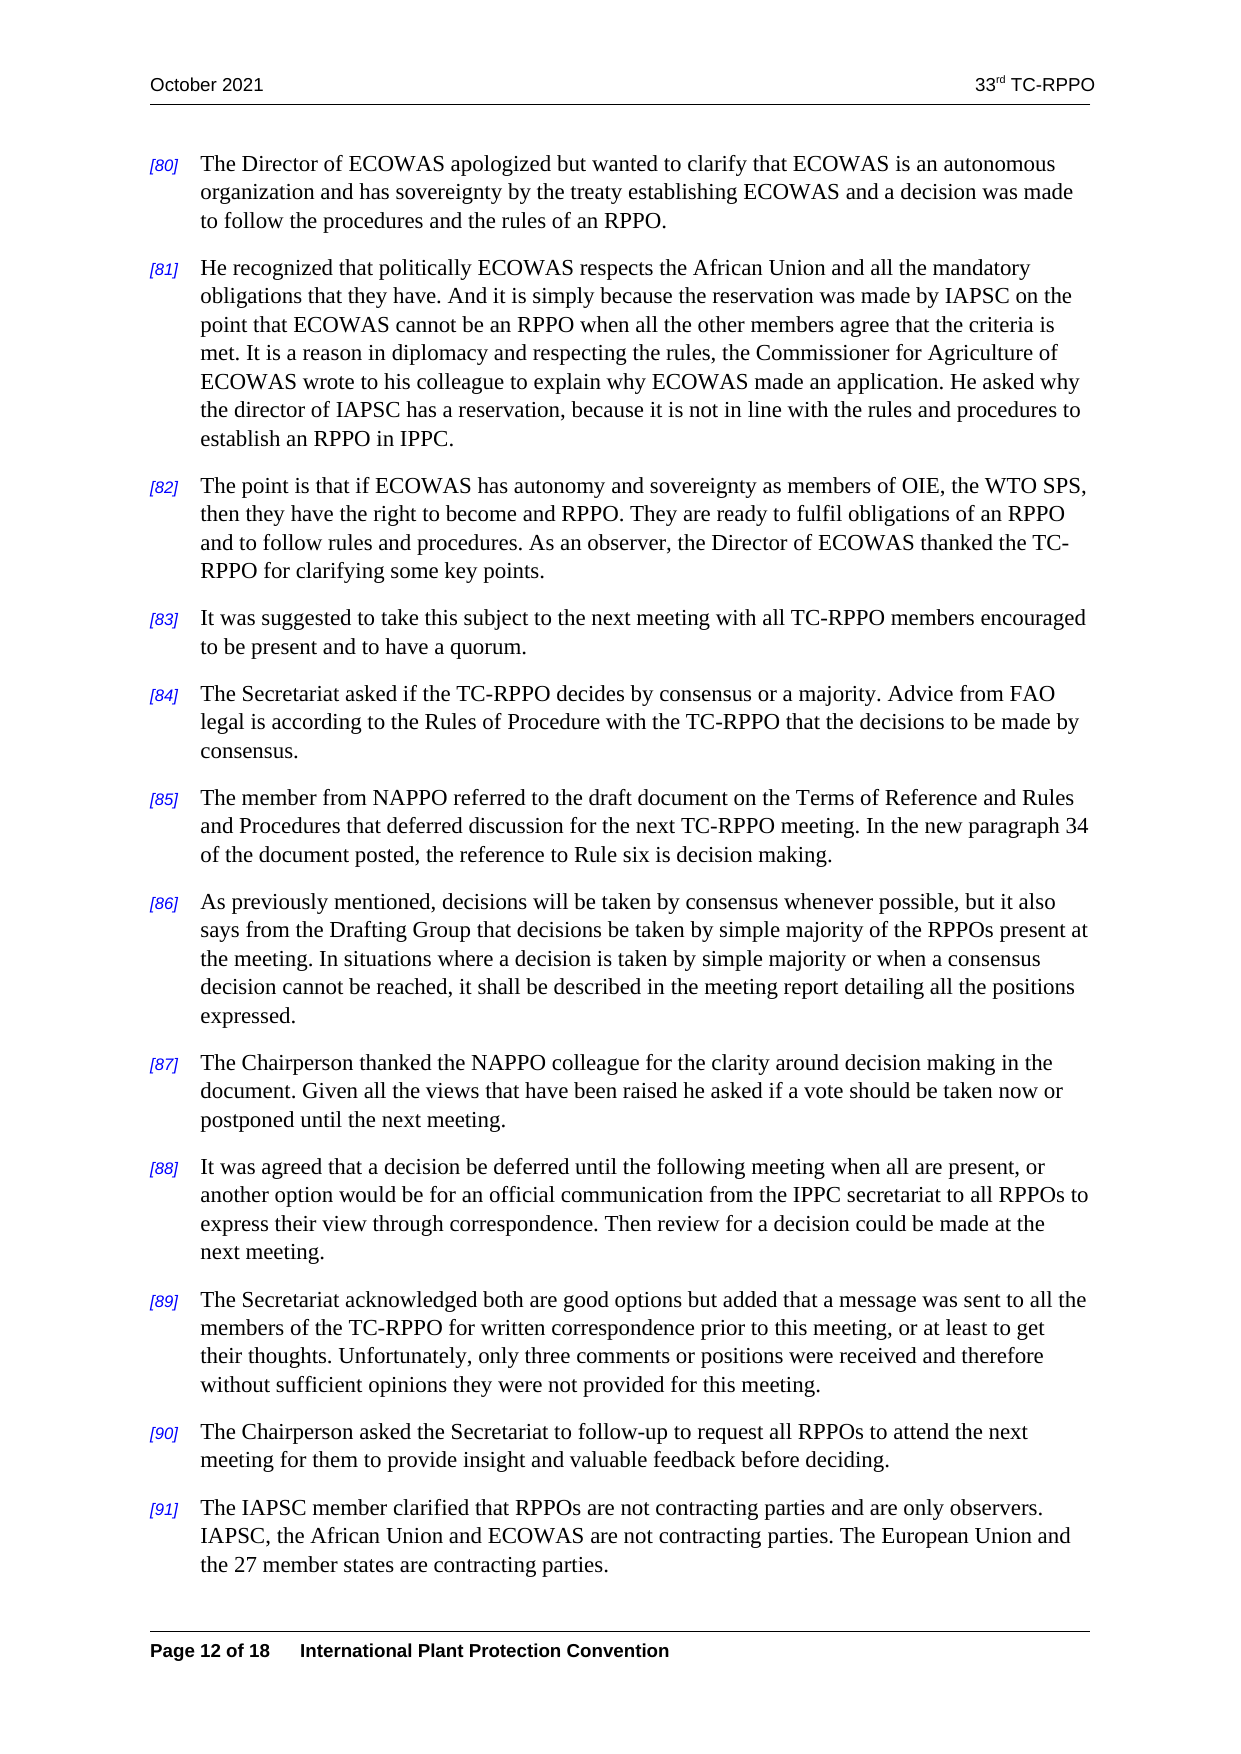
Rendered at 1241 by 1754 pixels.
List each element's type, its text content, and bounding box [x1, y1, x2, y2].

text The point is that if ECOWAS has autonomy and sovereignty as members of OIE, the WTO SPS, then they have the right to become and RPPO. They are ready to fulfil obligations of an RPPO and to follow rules and procedures. As an observer, the Director of ECOWAS thanked the TC-RPPO for clarifying some key points. [150, 472, 1090, 583]
text The Chairperson thanked the NAPPO colleague for the clarity around decision making in the document. Given all the views that have been raised he asked if a vote should be taken now or postponed until the next meeting. [150, 1049, 1090, 1132]
text As previously mentioned, decisions will be taken by consensus whenever possible, but it also says from the Drafting Group that decisions be taken by simple majority of the RPPOs present at the meeting. In situations where a decision is taken by simple majority or when a consensus decision cannot be reached, it shall be described in the meeting report detailing all the positions expressed. [150, 888, 1090, 1028]
text The IAPSC member clarified that RPPOs are not contracting parties and are only observers. IAPSC, the African Union and ECOWAS are not contracting parties. The European Union and the 27 member states are contracting parties. [150, 1494, 1090, 1577]
text The Secretariat acknowledged both are good options but added that a message was sent to all the members of the TC-RPPO for written correspondence prior to this meeting, or at least to get their thoughts. Unfortunately, only three comments or positions were received and therefore without sufficient opinions they were not provided for this meeting. [150, 1286, 1090, 1397]
text The Director of ECOWAS apologized but wanted to clarify that ECOWAS is an autonomous organization and has sovereignty by the treaty establishing ECOWAS and a decision was made to follow the procedures and the rules of an RPPO. [150, 150, 1090, 233]
text The Chairperson asked the Secretariat to follow-up to request all RPPOs to attend the next meeting for them to provide insight and valuable feedback before deciding. [150, 1418, 1090, 1473]
text He recognized that politically ECOWAS respects the African Union and all the mandatory obligations that they have. And it is simply because the reservation was made by IAPSC on the point that ECOWAS cannot be an RPPO when all the other members agree that the criteria is met. It is a reason in diplomacy and respecting the rules, the Commissioner for Agriculture of ECOWAS wrote to his colleague to explain why ECOWAS made an application. He asked why the director of IAPSC has a reservation, because it is not in line with the rules and procedures to establish an RPPO in IPPC. [150, 254, 1090, 451]
text The member from NAPPO referred to the draft document on the Terms of Reference and Rules and Procedures that deferred discussion for the next TC-RPPO meeting. In the new paragraph 34 of the document posted, the reference to Rule six is decision making. [150, 784, 1090, 867]
text It was agreed that a decision be deferred until the following meeting when all are present, or another option would be for an official communication from the IPPC secretariat to all RPPOs to express their view through correspondence. Then review for a decision could be made at the next meeting. [150, 1153, 1090, 1265]
text It was suggested to take this subject to the next meeting with all TC-RPPO members encouraged to be present and to have a quorum. [150, 604, 1090, 659]
text The Secretariat asked if the TC-RPPO decides by consensus or a majority. Advice from FAO legal is according to the Rules of Procedure with the TC-RPPO that the decisions to be made by consensus. [150, 680, 1090, 763]
